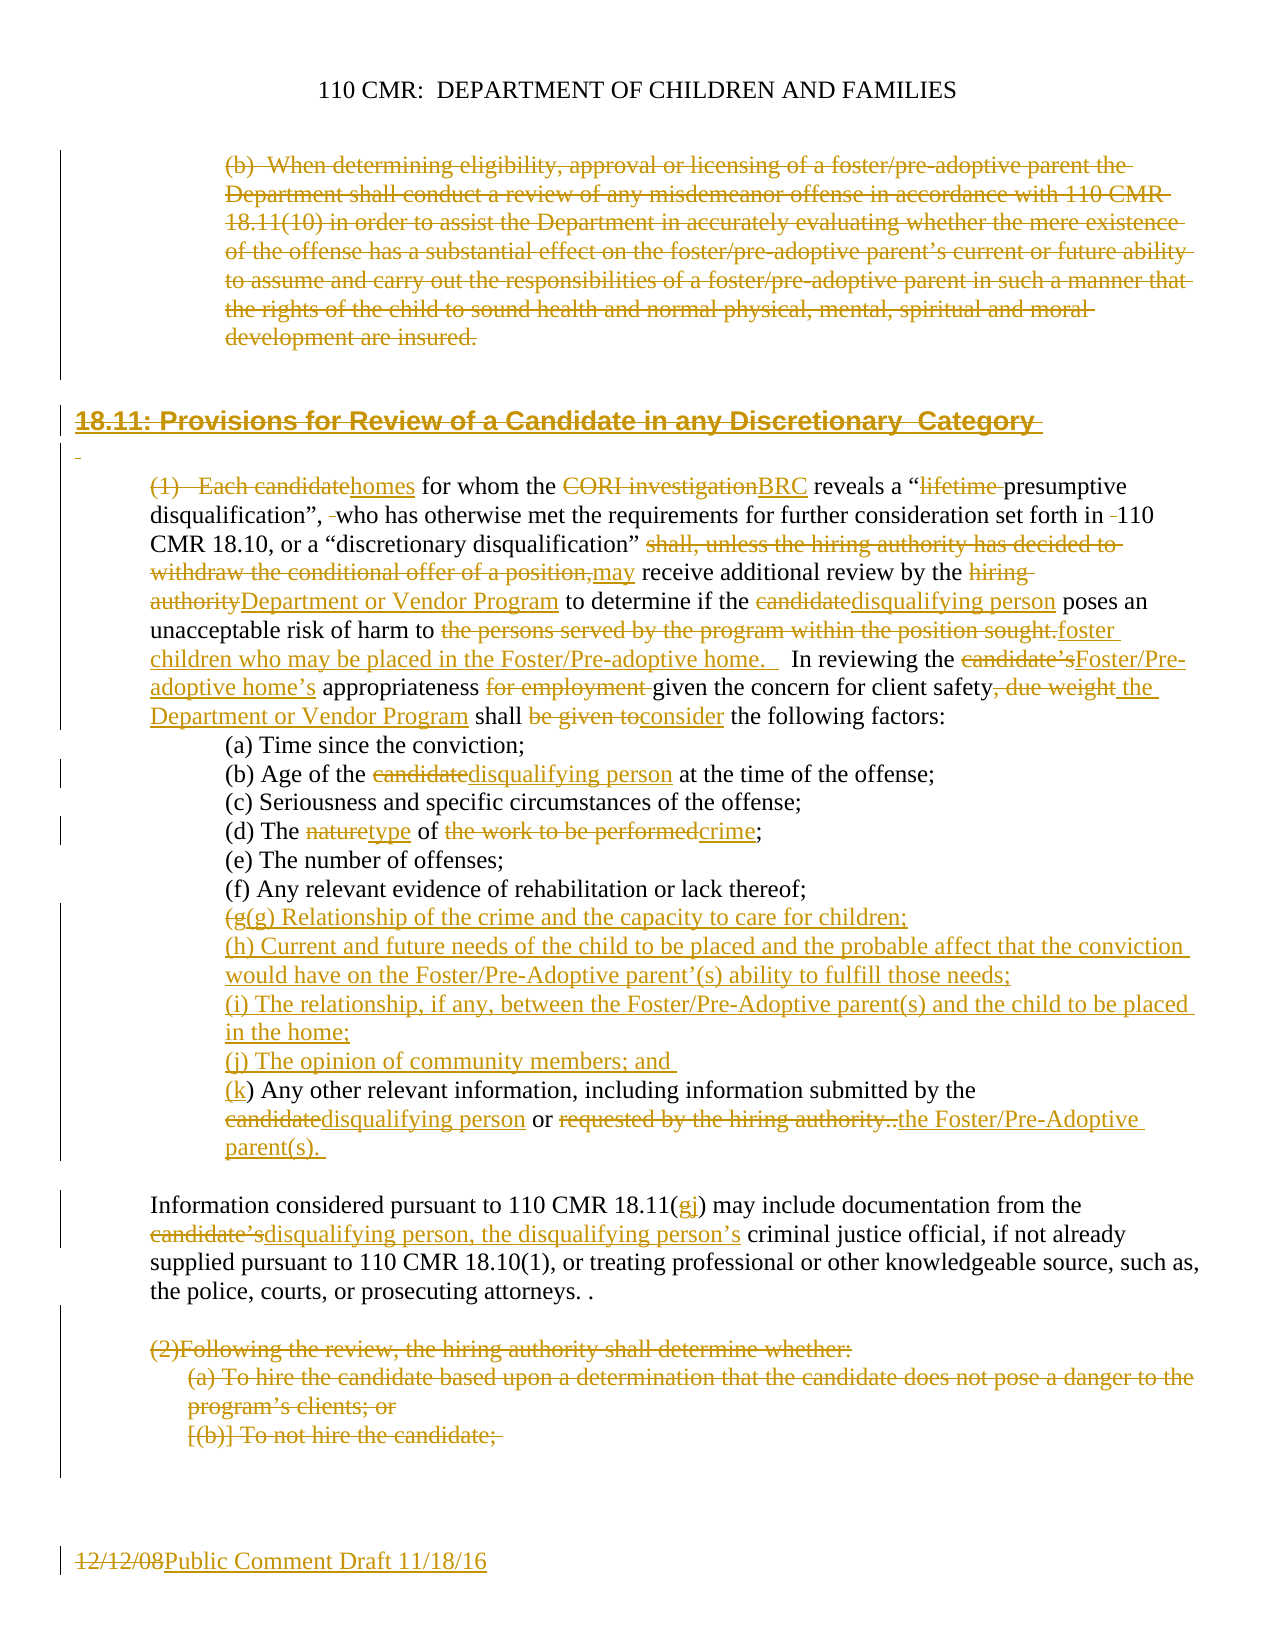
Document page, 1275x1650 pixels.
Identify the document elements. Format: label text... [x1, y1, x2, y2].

list ) Any other relevant information, including information submitted by the or [225, 1075, 1200, 1161]
list (f) Any relevant evidence of rehabilitation or lack thereof; [150, 874, 1200, 902]
list Information considered pursuant to 110 CMR 18.11() may include documentation from the criminal justice official, if not already supplied pursuant to 110 CMR 18.10(1), or treating professional or other knowledgeable source, such as, the police, courts, or prosecuting attorneys. . [150, 1190, 1200, 1305]
list (c) Seriousness and specific circumstances of the offense; [150, 787, 1200, 816]
list (e) The number of offenses; [150, 845, 1200, 874]
list for whom the reveals a “presumptive disqualification”, who has otherwise met the requirements for further consideration set forth in 110 CMR 18.10, or a “discretionary disqualification” receive additional review by the to determine if the poses an unacceptable risk of harm to In reviewing the appropriateness given the concern for client safety shall the following factors: [150, 471, 1200, 730]
list (b) Age of the at the time of the offense; [150, 759, 1200, 787]
list (a) Time since the conviction; [150, 730, 1200, 759]
list (d) The of ; [150, 816, 1200, 845]
